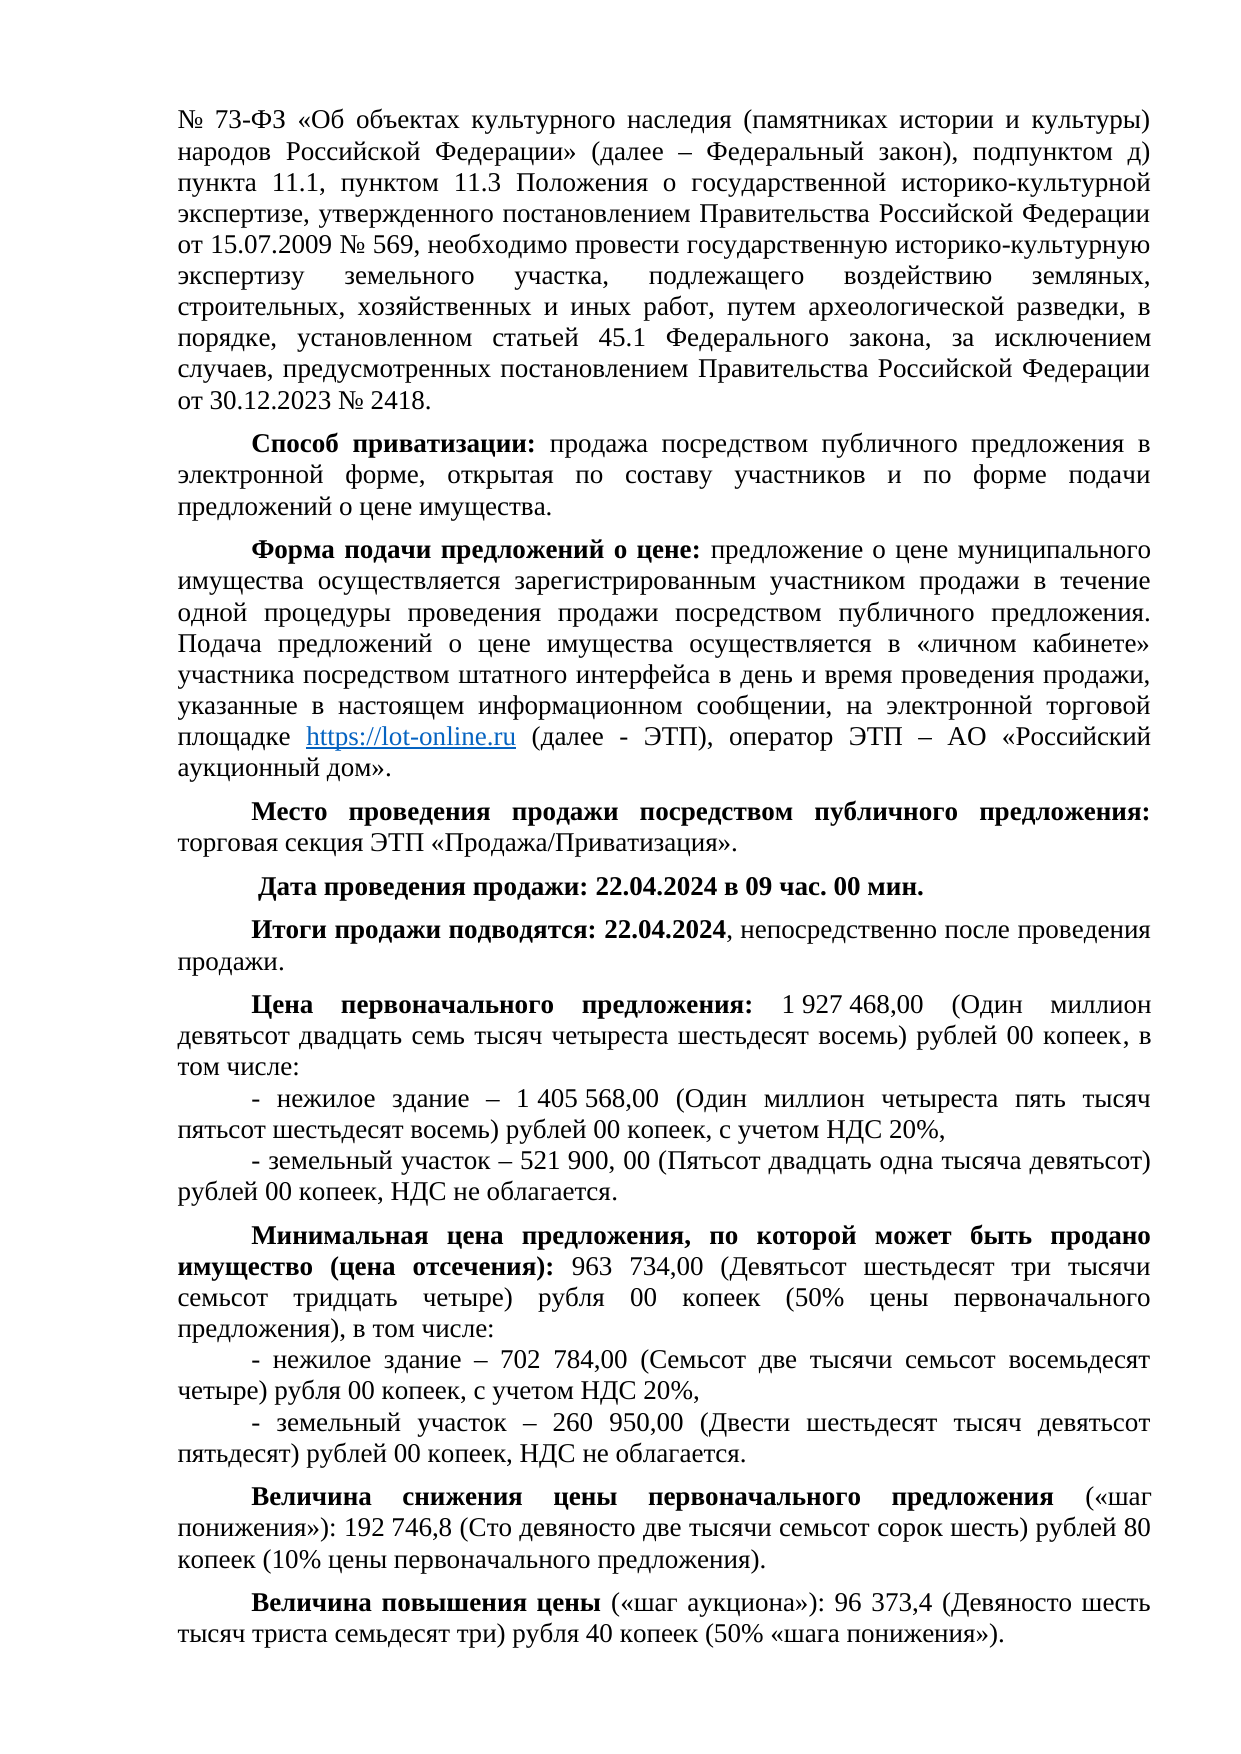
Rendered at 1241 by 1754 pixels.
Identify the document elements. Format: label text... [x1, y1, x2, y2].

text Дата проведения продажи: 22.04.2024 в 09 час. 00 мин. [177, 870, 1152, 901]
text Минимальная цена предложения, по которой может быть продано имущество (цена отсечения): 963 734,00 (Девятьсот шестьдесят три тысячи семьсот тридцать четыре) рубля 00 копеек (50% цены первоначального предложения), в том числе: [177, 1219, 1152, 1343]
text Величина снижения цены первоначального предложения («шаг понижения»): 192 746,8 (Сто девяносто две тысячи семьсот сорок шесть) рублей 80 копеек (10% цены первоначального предложения). [177, 1480, 1152, 1574]
text Величина повышения цены («шаг аукциона»): 96 373,4 (Девяносто шесть тысяч триста семьдесят три) рубля 40 копеек (50% «шага понижения»). [177, 1586, 1152, 1649]
text Форма подачи предложений о цене: предложение о цене муниципального имущества осуществляется зарегистрированным участником продажи в течение одной процедуры проведения продажи посредством публичного предложения. Подача предложений о цене имущества осуществляется в «личном кабинете» участника посредством штатного интерфейса в день и время проведения продажи, указанные в настоящем информационном сообщении, на электронной торговой площадке https://lot-online.ru (далее - ЭТП), оператор ЭТП – АО «Российский аукционный дом». [177, 533, 1152, 782]
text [177, 103, 1152, 415]
text - земельный участок – 260 950,00 (Двести шестьдесят тысяч девятьсот пятьдесят) рублей 00 копеек, НДС не облагается. [177, 1406, 1152, 1468]
text - нежилое здание – 1 405 568,00 (Один миллион четыреста пять тысяч пятьсот шестьдесят восемь) рублей 00 копеек, с учетом НДС 20%, [177, 1082, 1152, 1144]
text - земельный участок – 521 900, 00 (Пятьсот двадцать одна тысяча девятьсот) рублей 00 копеек, НДС не облагается. [177, 1144, 1152, 1206]
text - нежилое здание – 702 784,00 (Семьсот две тысячи семьсот восемьдесят четыре) рубля 00 копеек, с учетом НДС 20%, [177, 1343, 1152, 1406]
text Способ приватизации: продажа посредством публичного предложения в электронной форме, открытая по составу участников и по форме подачи предложений о цене имущества. [177, 427, 1152, 521]
text Место проведения продажи посредством публичного предложения: торговая секция ЭТП «Продажа/Приватизация». [177, 795, 1152, 857]
text Итоги продажи подводятся: 22.04.2024, непосредственно после проведения продажи. [177, 913, 1152, 976]
text Цена первоначального предложения: 1 927 468,00 (Один миллион девятьсот двадцать семь тысяч четыреста шестьдесят восемь) рублей 00 копеек, в том числе: [177, 988, 1152, 1082]
